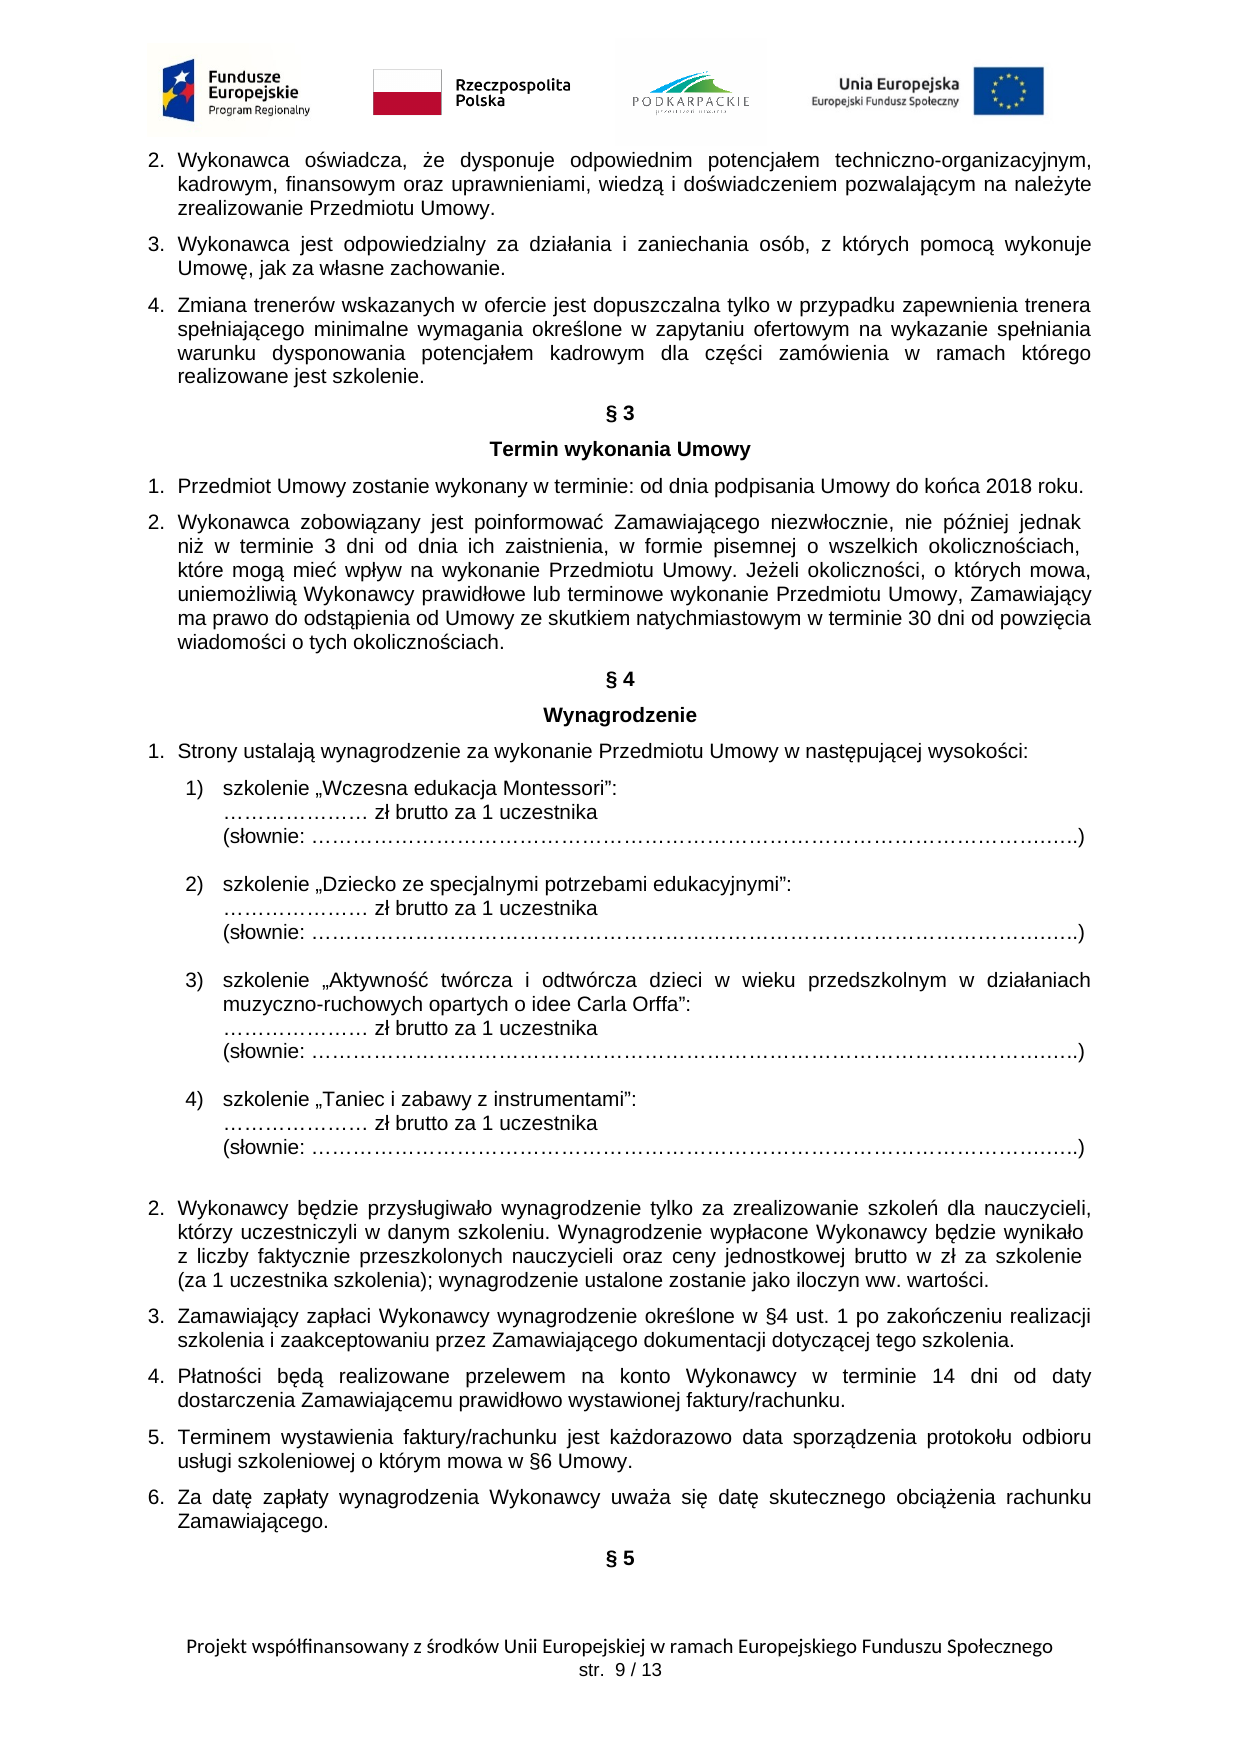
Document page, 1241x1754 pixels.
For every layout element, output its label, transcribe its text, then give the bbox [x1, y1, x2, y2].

list ………………… zł brutto za 1 uczestnika [223, 896, 1092, 919]
list ………………… zł brutto za 1 uczestnika [223, 800, 1092, 824]
list (słownie: …………………………………………………………………………………………….…..) [223, 824, 1092, 848]
list Płatności będą realizowane przelewem na konto Wykonawcy w terminie 14 dni od daty dostarczenia Zamawiającemu prawidłowo wystawionej faktury/rachunku. [148, 1364, 1092, 1412]
list szkolenie „Aktywność twórcza i odtwórcza dzieci w wieku przedszkolnym w działaniach muzyczno-ruchowych opartych o idee Carla Orffa”: [185, 967, 1092, 1015]
picture [147, 43, 325, 137]
list Wykonawca zobowiązany jest poinformować Zamawiającego niezwłocznie, nie później jednak niż w terminie 3 dni od dnia ich zaistnienia, w formie pisemnej o wszelkich okolicznościach, które mogą mieć wpływ na wykonanie Przedmiotu Umowy. Jeżeli okoliczności, o których mowa, uniemożliwią Wykonawcy prawidłowe lub terminowe wykonanie Przedmiotu Umowy, Zamawiający ma prawo do odstąpienia od Umowy ze skutkiem natychmiastowym w terminie 30 dni od powzięcia wiadomości o tych okolicznościach. [148, 510, 1092, 654]
list Za datę zapłaty wynagrodzenia Wykonawcy uważa się datę skutecznego obciążenia rachunku Zamawiającego. [148, 1485, 1092, 1533]
list Zamawiający zapłaci Wykonawcy wynagrodzenie określone w §4 ust. 1 po zakończeniu realizacji szkolenia i zaakceptowaniu przez Zamawiającego dokumentacji dotyczącej tego szkolenia. [148, 1304, 1092, 1352]
list ………………… zł brutto za 1 uczestnika [223, 1111, 1092, 1135]
list Wykonawcy będzie przysługiwało wynagrodzenie tylko za zrealizowanie szkoleń dla nauczycieli, którzy uczestniczyli w danym szkoleniu. Wynagrodzenie wypłacone Wykonawcy będzie wynikało z liczby faktycznie przeszkolonych nauczycieli oraz ceny jednostkowej brutto w zł za szkolenie (za 1 uczestnika szkolenia); wynagrodzenie ustalone zostanie jako iloczyn ww. wartości. [148, 1196, 1092, 1291]
list Strony ustalają wynagrodzenie za wykonanie Przedmiotu Umowy w następującej wysokości: [148, 739, 1092, 763]
text § 4 [148, 666, 1092, 690]
list (słownie: …………………………………………………………………………………………….…..) [223, 919, 1092, 943]
text Termin wykonania Umowy [148, 437, 1092, 461]
list (słownie: …………………………………………………………………………………………….…..) [223, 1135, 1092, 1159]
list szkolenie „Wczesna edukacja Montessori”: [185, 776, 1092, 800]
picture [615, 38, 767, 146]
list Wykonawca jest odpowiedzialny za działania i zaniechania osób, z których pomocą wykonuje Umowę, jak za własne zachowanie. [148, 232, 1092, 280]
list Przedmiot Umowy zostanie wykonany w terminie: od dnia podpisania Umowy do końca 2018 roku. [148, 474, 1092, 498]
list szkolenie „Taniec i zabawy z instrumentami”: [185, 1087, 1092, 1111]
list Wykonawca oświadcza, że dysponuje odpowiednim potencjałem techniczno-organizacyjnym, kadrowym, finansowym oraz uprawnieniami, wiedzą i doświadczeniem pozwalającym na należyte zrealizowanie Przedmiotu Umowy. [148, 148, 1092, 219]
text § 3 [148, 401, 1092, 425]
list ………………… zł brutto za 1 uczestnika [223, 1015, 1092, 1039]
picture [358, 54, 585, 130]
text § 5 [148, 1546, 1092, 1569]
text Wynagrodzenie [148, 703, 1092, 727]
list Terminem wystawienia faktury/rachunku jest każdorazowo data sporządzenia protokołu odbioru usługi szkoleniowej o którym mowa w §6 Umowy. [148, 1425, 1092, 1473]
list szkolenie „Dziecko ze specjalnymi potrzebami edukacyjnymi”: [185, 872, 1092, 896]
list Zmiana trenerów wskazanych w ofercie jest dopuszczalna tylko w przypadku zapewnienia trenera spełniającego minimalne wymagania określone w zapytaniu ofertowym na wykazanie spełniania warunku dysponowania potencjałem kadrowym dla części zamówienia w ramach którego realizowane jest szkolenie. [148, 292, 1092, 388]
list (słownie: …………………………………………………………………………………………….…..) [223, 1039, 1092, 1063]
picture [796, 51, 1059, 131]
